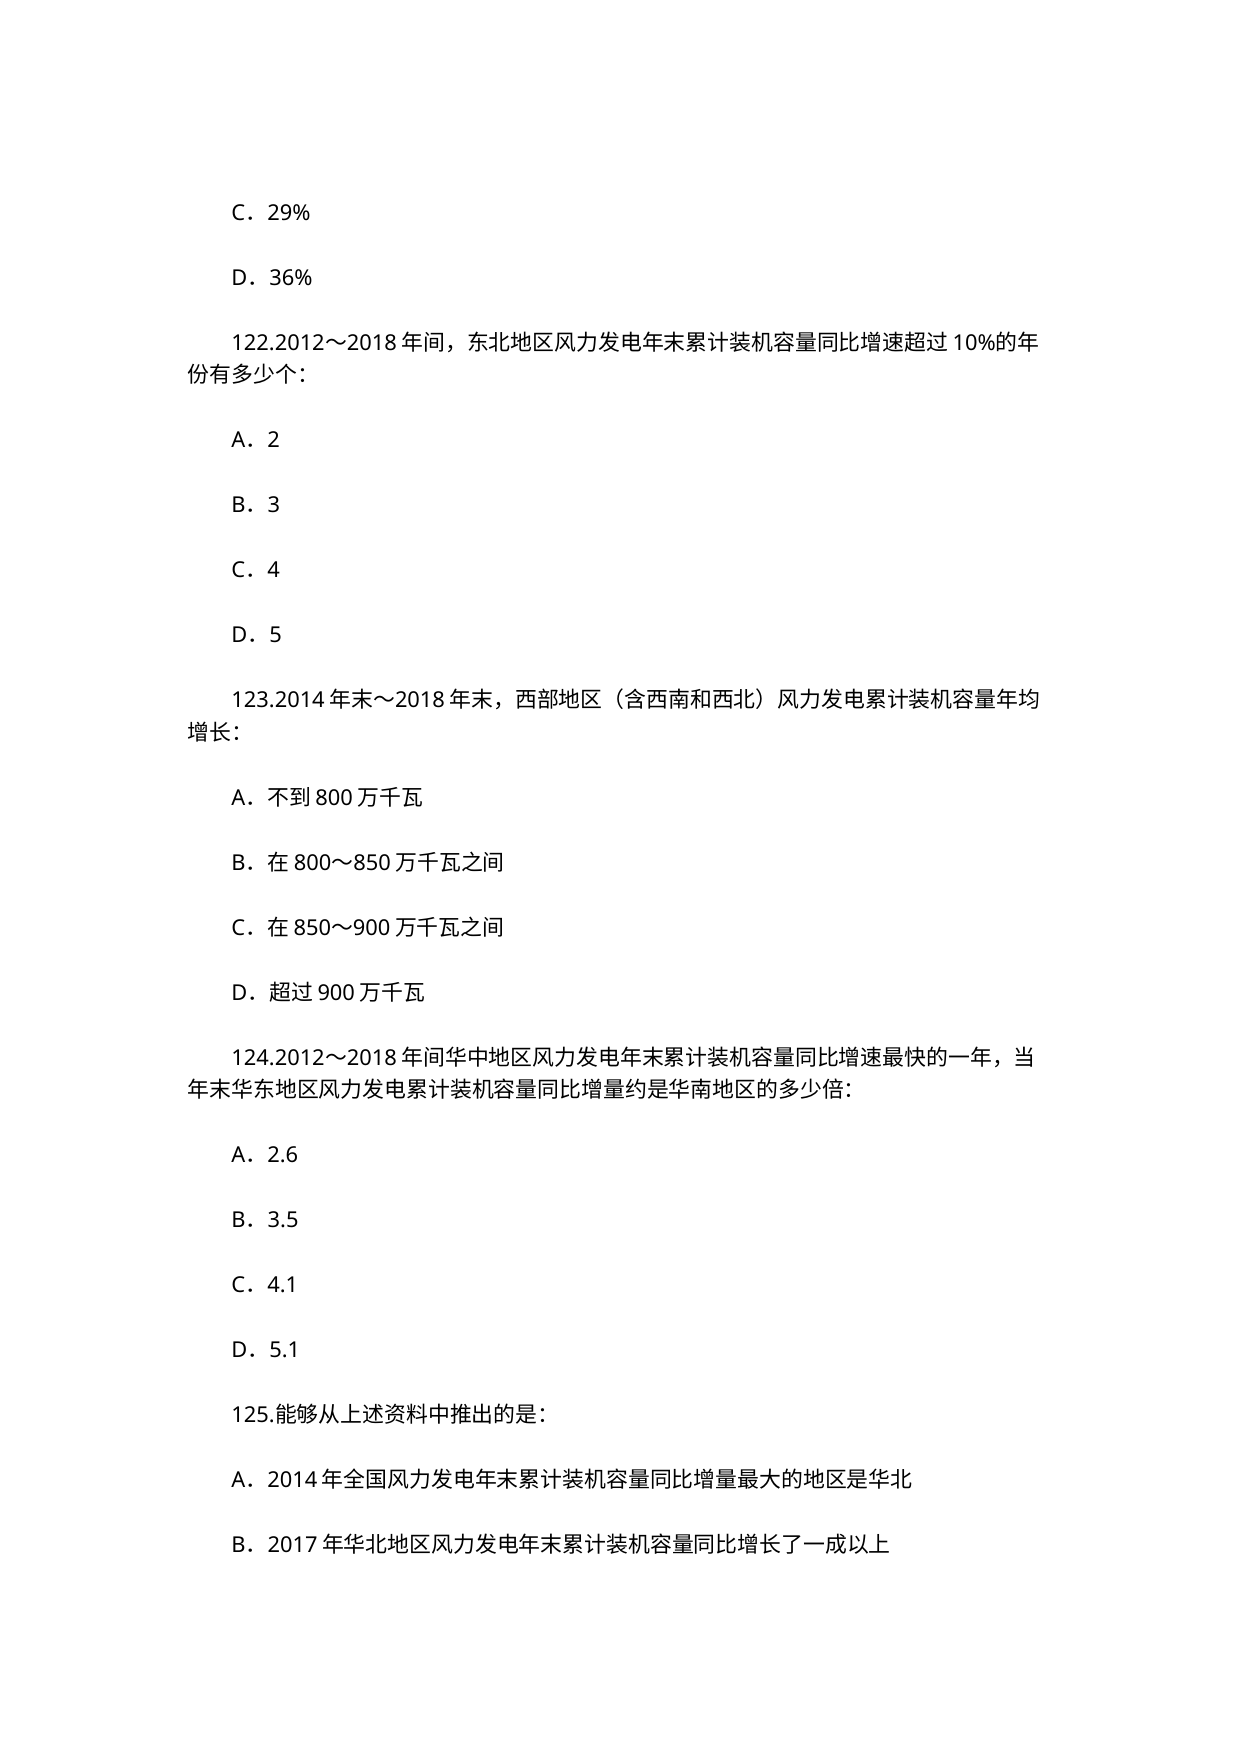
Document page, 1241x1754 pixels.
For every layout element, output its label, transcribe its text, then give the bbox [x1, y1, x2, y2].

text A．2 [187, 422, 1053, 454]
text D．36% [187, 259, 1053, 292]
text 124.2012～2018年间华中地区风力发电年末累计装机容量同比增速最快的一年，当年末华东地区风力发电累计装机容量同比增量约是华南地区的多少倍： [187, 1039, 1053, 1104]
text B．3 [187, 487, 1053, 519]
text B．3.5 [187, 1202, 1053, 1234]
text C．4.1 [187, 1267, 1053, 1299]
text C．4 [187, 552, 1053, 584]
text D．5.1 [187, 1332, 1053, 1364]
text B．在800～850万千瓦之间 [187, 844, 1053, 877]
text B．2017年华北地区风力发电年末累计装机容量同比增长了一成以上 [187, 1527, 1053, 1559]
text A．不到800万千瓦 [187, 779, 1053, 812]
text C．29% [187, 194, 1053, 227]
text A．2.6 [187, 1137, 1053, 1169]
text A．2014年全国风力发电年末累计装机容量同比增量最大的地区是华北 [187, 1462, 1053, 1494]
text 122.2012～2018年间，东北地区风力发电年末累计装机容量同比增速超过10%的年份有多少个： [187, 324, 1053, 389]
text 125.能够从上述资料中推出的是： [187, 1397, 1053, 1429]
text D．5 [187, 617, 1053, 649]
text C．在850～900万千瓦之间 [187, 909, 1053, 942]
text 123.2014年末～2018年末，西部地区（含西南和西北）风力发电累计装机容量年均增长： [187, 682, 1053, 747]
text D．超过900万千瓦 [187, 974, 1053, 1007]
